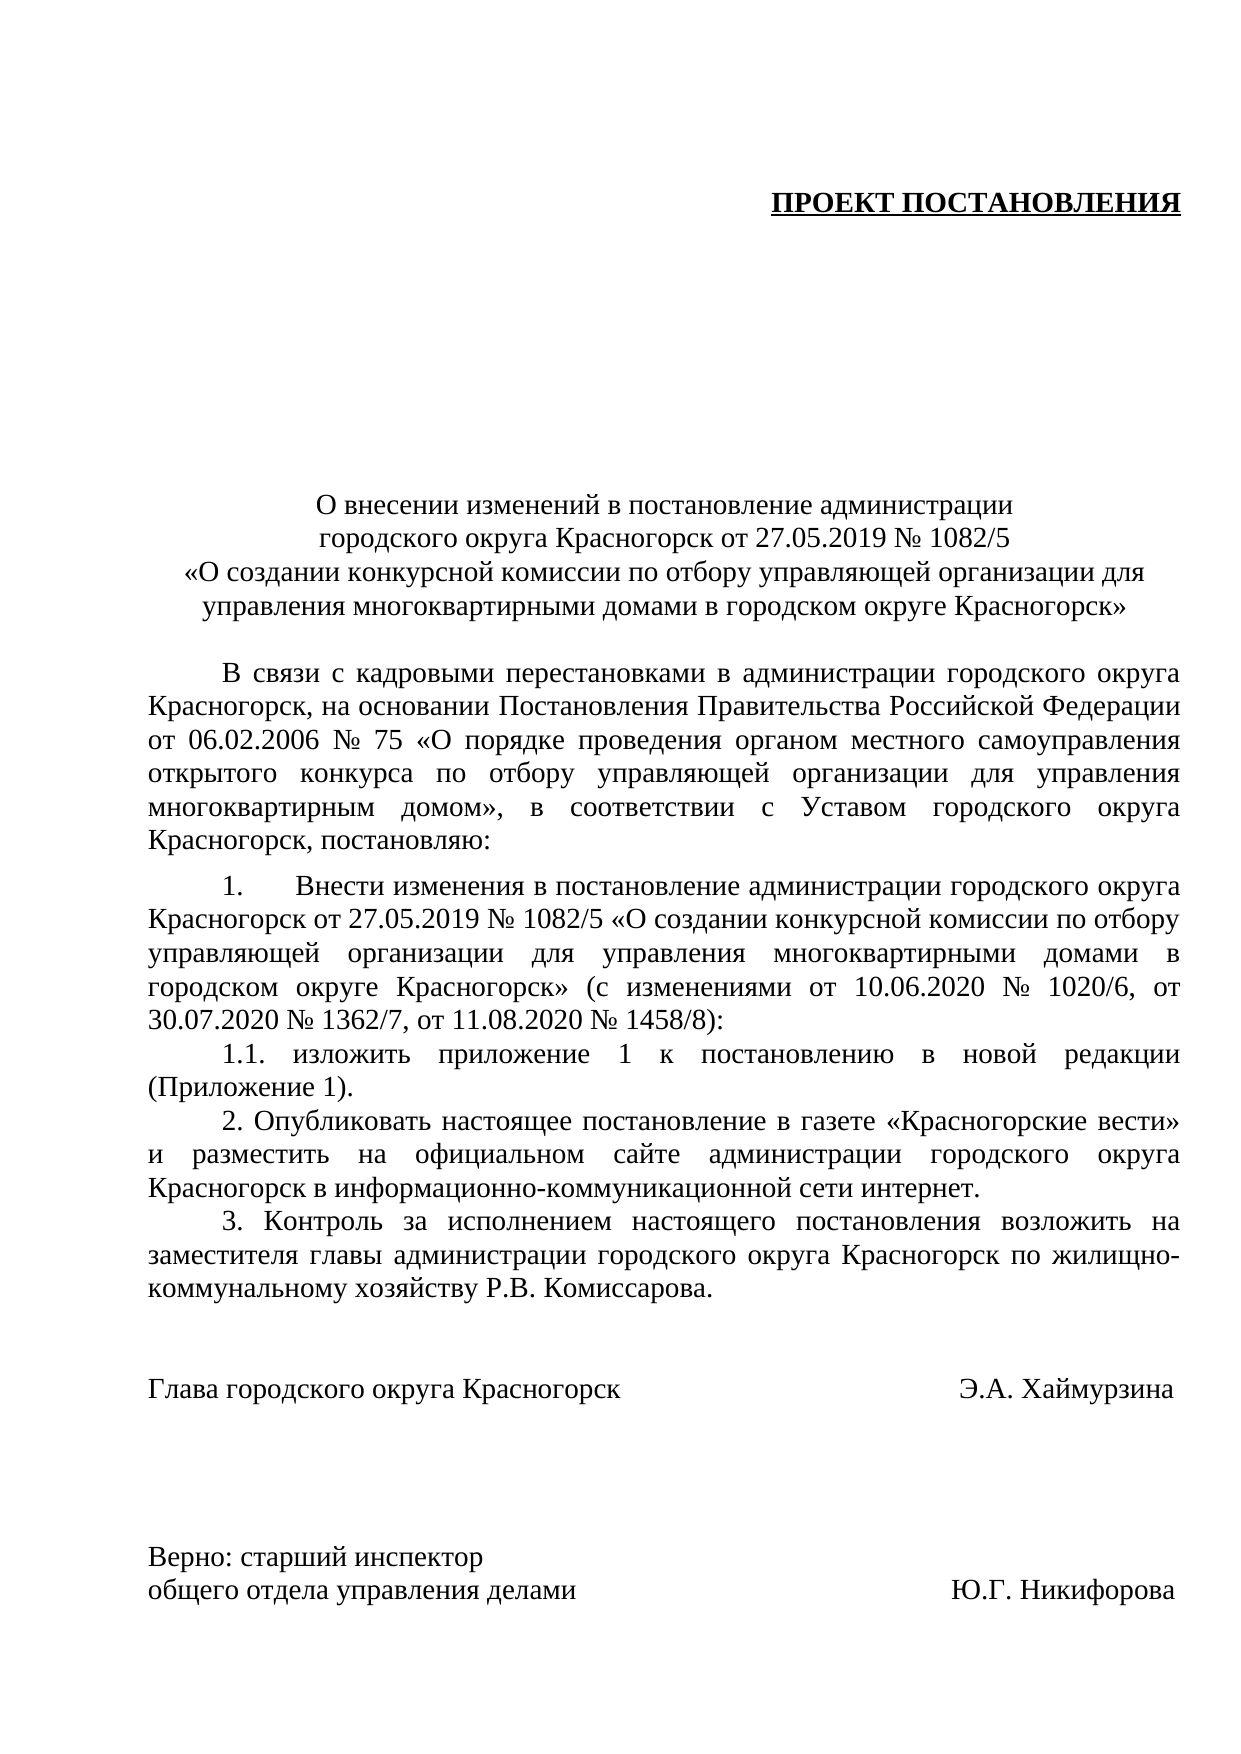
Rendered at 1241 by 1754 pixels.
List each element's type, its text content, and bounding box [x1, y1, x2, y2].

text «О создании конкурсной комиссии по отбору управляющей организации для управления многоквартирными домами в городском округе Красногорск» [148, 554, 1181, 621]
text 3. Контроль за исполнением настоящего постановления возложить на заместителя главы администрации городского округа Красногорск по жилищно-коммунальному хозяйству Р.В. Комиссарова. [148, 1203, 1181, 1304]
text В связи с кадровыми перестановками в администрации городского округа Красногорск, на основании Постановления Правительства Российской Федерации от 06.02.2006 № 75 «О порядке проведения органом местного самоуправления открытого конкурса по отбору управляющей организации для управления многоквартирным домом», в соответствии с Уставом городского округа Красногорск, постановляю: [148, 655, 1181, 856]
list Внести изменения в постановление администрации городского округа Красногорск от 27.05.2019 № 1082/5 «О создании конкурсной комиссии по отбору управляющей организации для управления многоквартирными домами в городском округе Красногорск» (с изменениями от 10.06.2020 № 1020/6, от 30.07.2020 № 1362/7, от 11.08.2020 № 1458/8): [148, 868, 1181, 1036]
text Глава городского округа Красногорск Э.А. Хаймурзина [148, 1371, 1181, 1405]
text ПРОЕКТ ПОСТАНОВЛЕНИЯ [148, 185, 1181, 219]
text 1.1. изложить приложение 1 к постановлению в новой редакции (Приложение 1). [148, 1036, 1181, 1103]
text общего отдела управления делами Ю.Г. Никифорова [148, 1572, 1181, 1606]
text 2. Опубликовать настоящее постановление в газете «Красногорские вести» и разместить на официальном сайте администрации городского округа Красногорск в информационно-коммуникационной сети интернет. [148, 1103, 1181, 1203]
text городского округа Красногорск от 27.05.2019 № 1082/5 [148, 521, 1181, 554]
text Верно: старший инспектор [148, 1539, 1181, 1572]
text О внесении изменений в постановление администрации [148, 487, 1181, 521]
